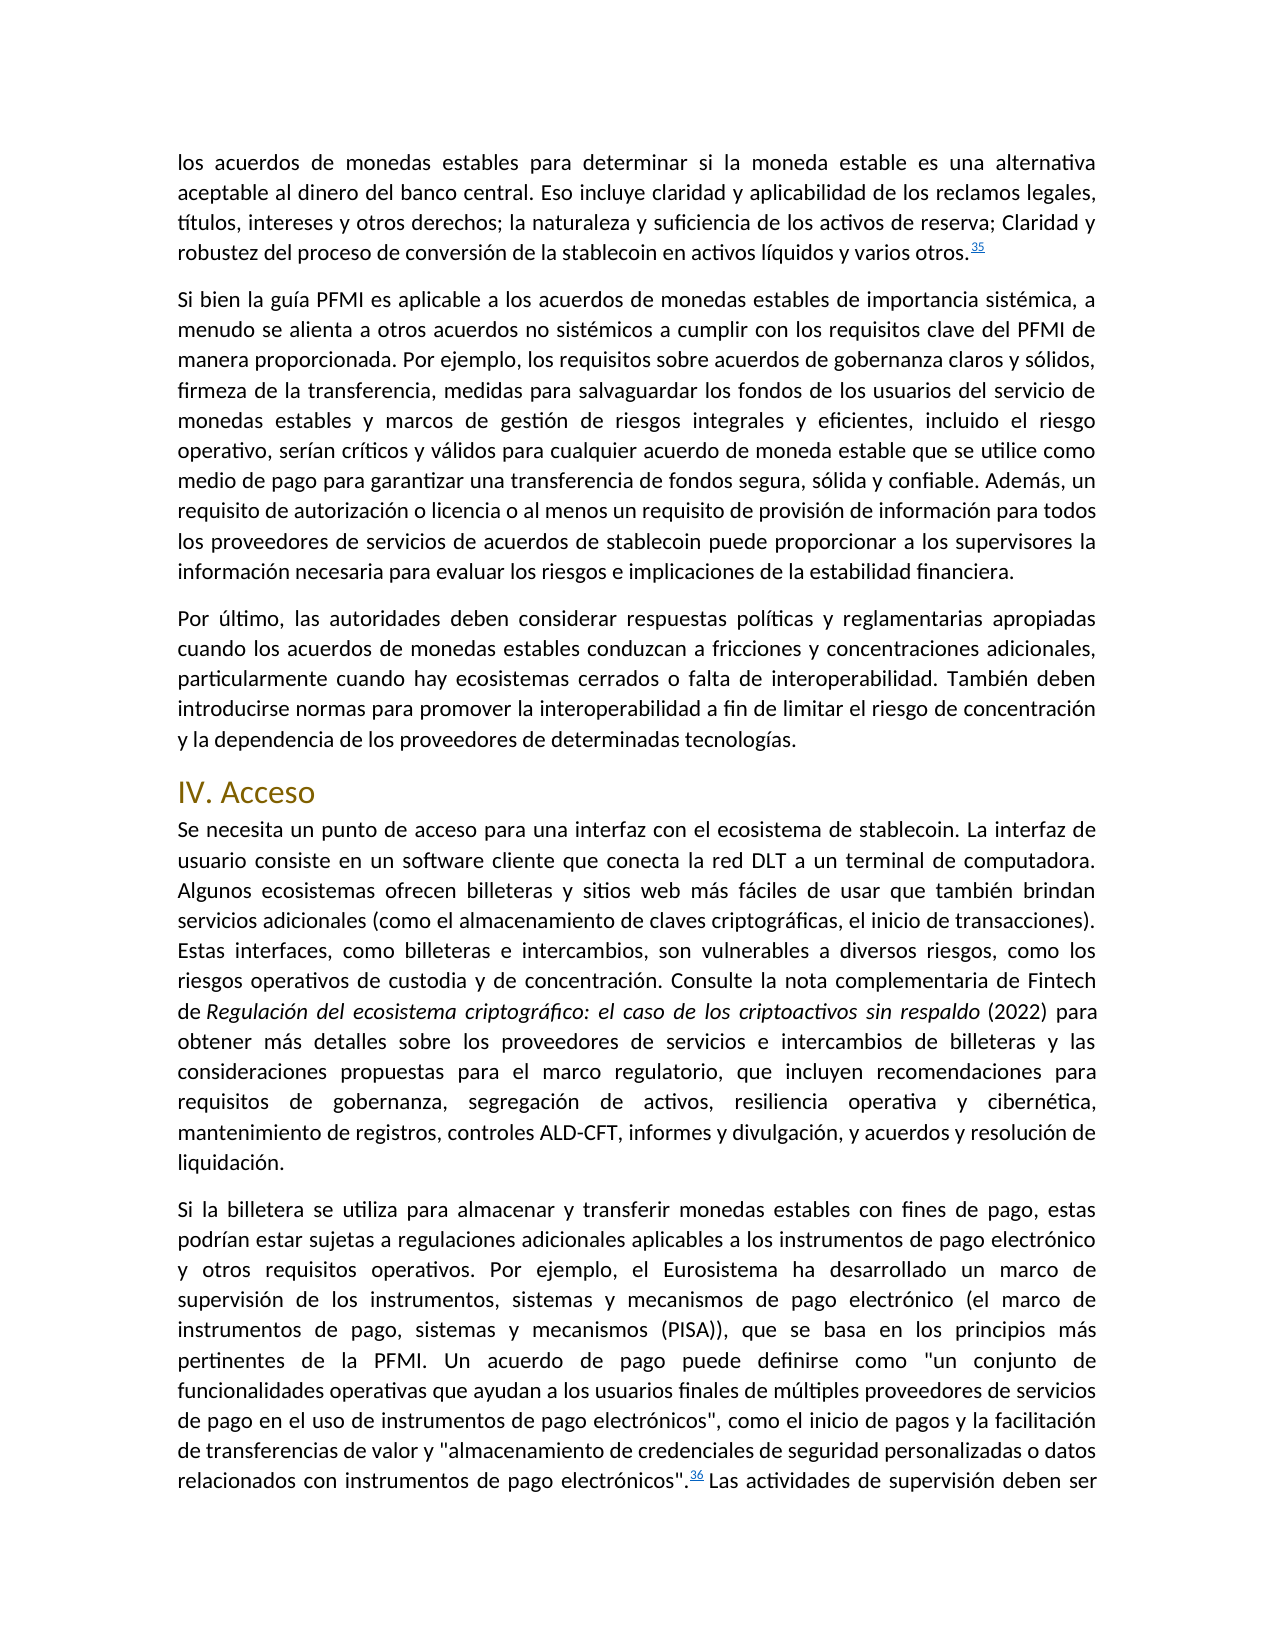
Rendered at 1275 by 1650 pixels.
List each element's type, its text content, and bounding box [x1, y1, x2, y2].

text Si bien la guía PFMI es aplicable a los acuerdos de monedas estables de importancia sistémica, a menudo se alienta a otros acuerdos no sistémicos a cumplir con los requisitos clave del PFMI de manera proporcionada. Por ejemplo, los requisitos sobre acuerdos de gobernanza claros y sólidos, firmeza de la transferencia, medidas para salvaguardar los fondos de los usuarios del servicio de monedas estables y marcos de gestión de riesgos integrales y eficientes, incluido el riesgo operativo, serían críticos y válidos para cualquier acuerdo de moneda estable que se utilice como medio de pago para garantizar una transferencia de fondos segura, sólida y confiable. Además, un requisito de autorización o licencia o al menos un requisito de provisión de información para todos los proveedores de servicios de acuerdos de stablecoin puede proporcionar a los supervisores la información necesaria para evaluar los riesgos e implicaciones de la estabilidad financiera. [177, 285, 1098, 585]
text Por último, las autoridades deben considerar respuestas políticas y reglamentarias apropiadas cuando los acuerdos de monedas estables conduzcan a fricciones y concentraciones adicionales, particularmente cuando hay ecosistemas cerrados o falta de interoperabilidad. También deben introducirse normas para promover la interoperabilidad a fin de limitar el riesgo de concentración y la dependencia de los proveedores de determinadas tecnologías. [177, 604, 1098, 753]
text IV. Acceso [177, 772, 1098, 812]
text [177, 148, 1098, 266]
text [177, 1195, 1098, 1494]
text Se necesita un punto de acceso para una interfaz con el ecosistema de stablecoin. La interfaz de usuario consiste en un software cliente que conecta la red DLT a un terminal de computadora. Algunos ecosistemas ofrecen billeteras y sitios web más fáciles de usar que también brindan servicios adicionales (como el almacenamiento de claves criptográficas, el inicio de transacciones). Estas interfaces, como billeteras e intercambios, son vulnerables a diversos riesgos, como los riesgos operativos de custodia y de concentración. Consulte la nota complementaria de Fintech de Regulación del ecosistema criptográfico: el caso de los criptoactivos sin respaldo (2022) para obtener más detalles sobre los proveedores de servicios e intercambios de billeteras y las consideraciones propuestas para el marco regulatorio, que incluyen recomendaciones para requisitos de gobernanza, segregación de activos, resiliencia operativa y cibernética, mantenimiento de registros, controles ALD-CFT, informes y divulgación, y acuerdos y resolución de liquidación. [177, 816, 1098, 1176]
